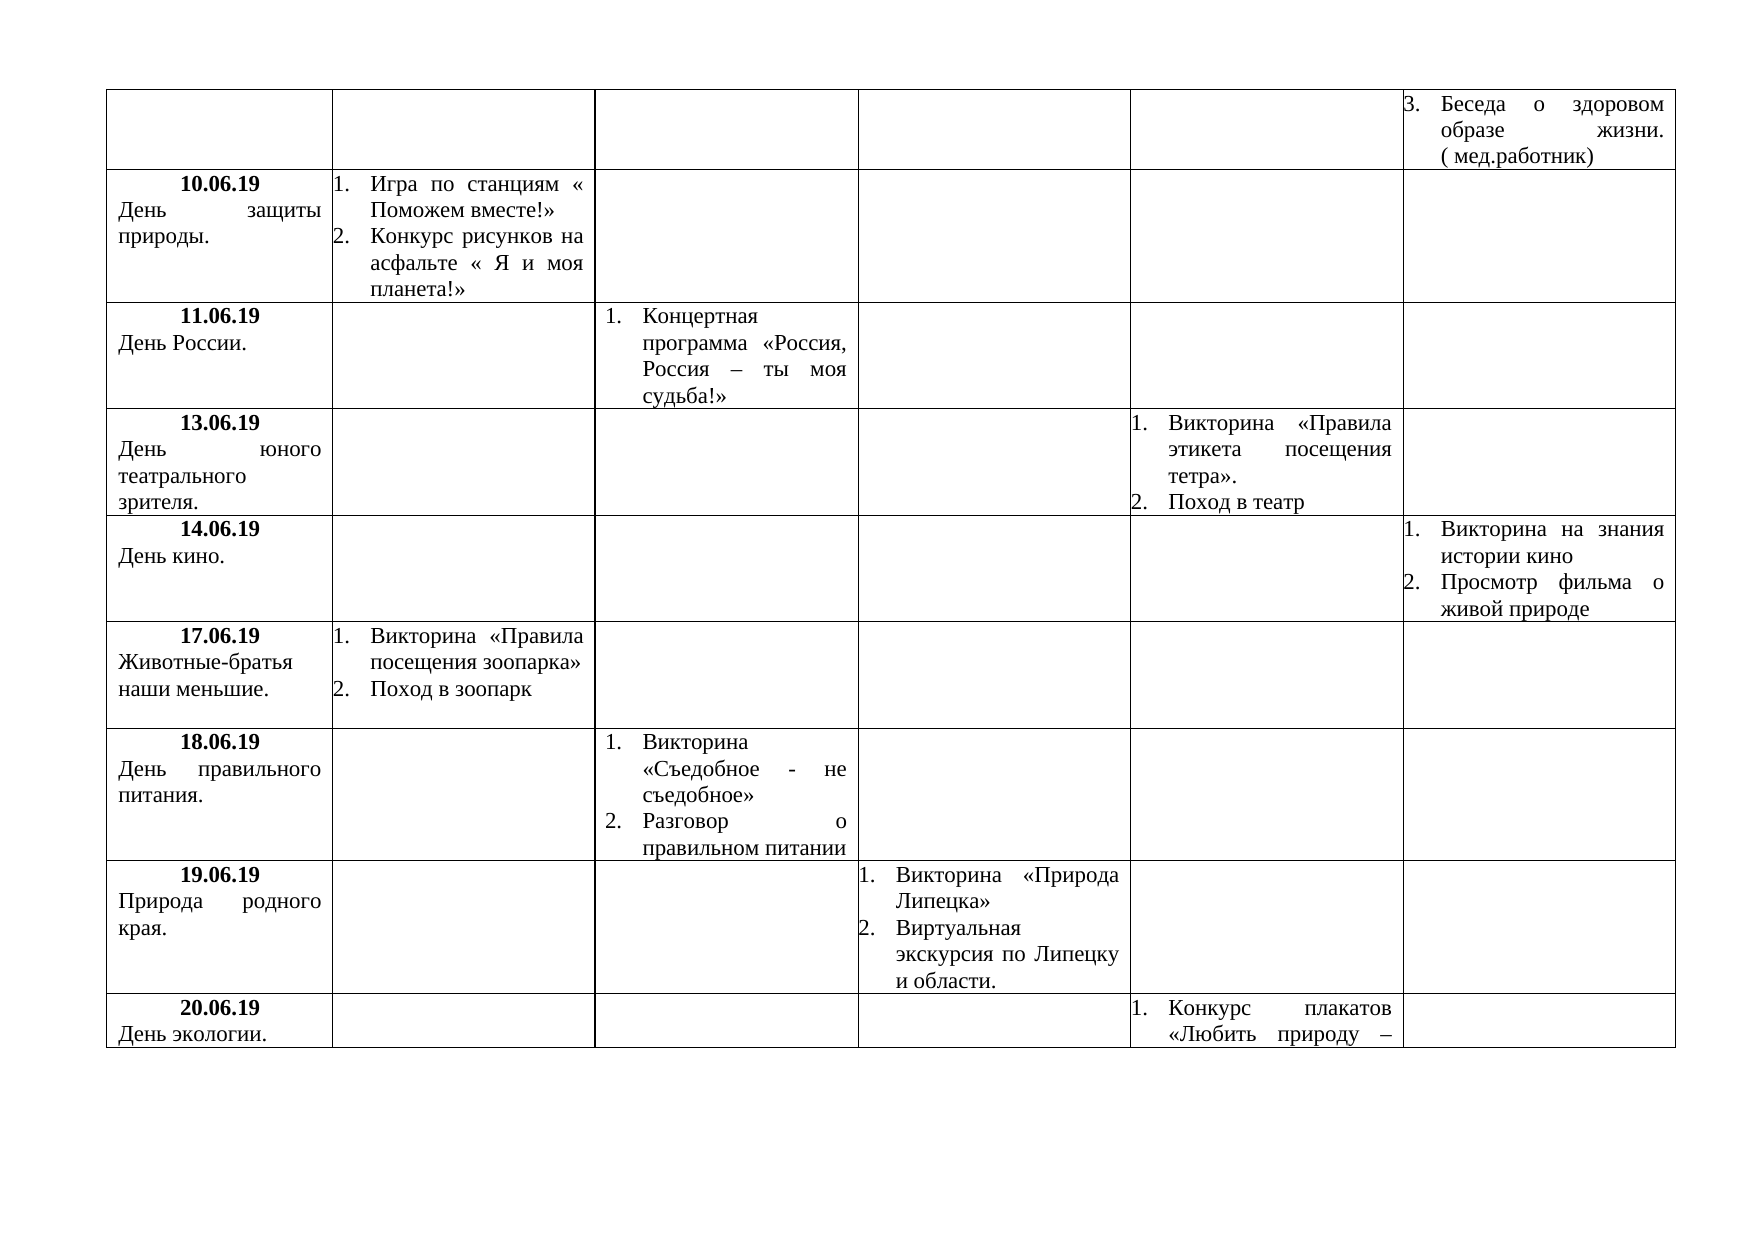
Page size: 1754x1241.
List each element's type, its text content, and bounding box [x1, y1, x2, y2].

table_cell [596, 170, 858, 302]
table_cell [333, 729, 594, 860]
table_cell [859, 303, 1130, 408]
table_cell [1404, 861, 1675, 993]
table_cell [859, 170, 1130, 302]
table_cell 10.06.19 День защиты природы. [107, 170, 332, 302]
table_cell [859, 516, 1130, 621]
table_cell [859, 409, 1130, 514]
table_cell 18.06.19 День правильного питания. [107, 729, 332, 860]
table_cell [1131, 994, 1403, 1047]
table_cell [1131, 90, 1403, 169]
table_cell [859, 994, 1130, 1047]
table_cell [333, 994, 594, 1047]
table_cell [596, 90, 858, 169]
table_cell [333, 409, 594, 514]
table_cell [1131, 729, 1403, 860]
table_cell 19.06.19 Природа родного края. [107, 861, 332, 993]
table_cell [333, 90, 594, 169]
table_cell [859, 729, 1130, 860]
table_cell [1131, 170, 1403, 302]
table_cell Игра по станциям « Поможем вместе!» Конкурс рисунков на асфальте « Я и моя планета!» [333, 170, 594, 302]
table_cell [1131, 303, 1403, 408]
table_cell [1404, 729, 1675, 860]
table_cell 11.06.19 День России. [107, 303, 332, 408]
table_cell [859, 90, 1130, 169]
table_cell [1131, 516, 1403, 621]
table_cell [1404, 994, 1675, 1047]
table_cell [596, 622, 858, 727]
table_cell [333, 516, 594, 621]
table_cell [107, 90, 332, 169]
table_cell [596, 994, 858, 1047]
table_cell [596, 861, 858, 993]
table_cell [1404, 409, 1675, 514]
table_cell Концертная программа «Россия, Россия – ты моя судьба!» [596, 303, 858, 408]
table_cell 17.06.19 Животные-братья наши меньшие. [107, 622, 332, 727]
table_cell [1131, 861, 1403, 993]
table_cell [1404, 170, 1675, 302]
table_cell [596, 516, 858, 621]
table_cell Викторина на знания истории кино Просмотр фильма о живой природе [1404, 516, 1675, 621]
table_cell 13.06.19 День юного театрального зрителя. [107, 409, 332, 514]
table_cell [1131, 622, 1403, 727]
table_cell [333, 861, 594, 993]
table_cell Викторина «Природа Липецка» Виртуальная экскурсия по Липецку и области. [859, 861, 1130, 993]
table_cell [333, 303, 594, 408]
table_cell Викторина «Правила этикета посещения тетра». Поход в театр [1131, 409, 1403, 514]
table_cell [596, 409, 858, 514]
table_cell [107, 994, 332, 1047]
table_cell [859, 622, 1130, 727]
table_cell [1404, 622, 1675, 727]
table_cell Викторина «Правила посещения зоопарка» Поход в зоопарк [333, 622, 594, 727]
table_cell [1404, 90, 1675, 169]
table_cell Викторина «Съедобное - не съедобное» Разговор о правильном питании [596, 729, 858, 860]
table_cell [1404, 303, 1675, 408]
table_cell 14.06.19 День кино. [107, 516, 332, 621]
